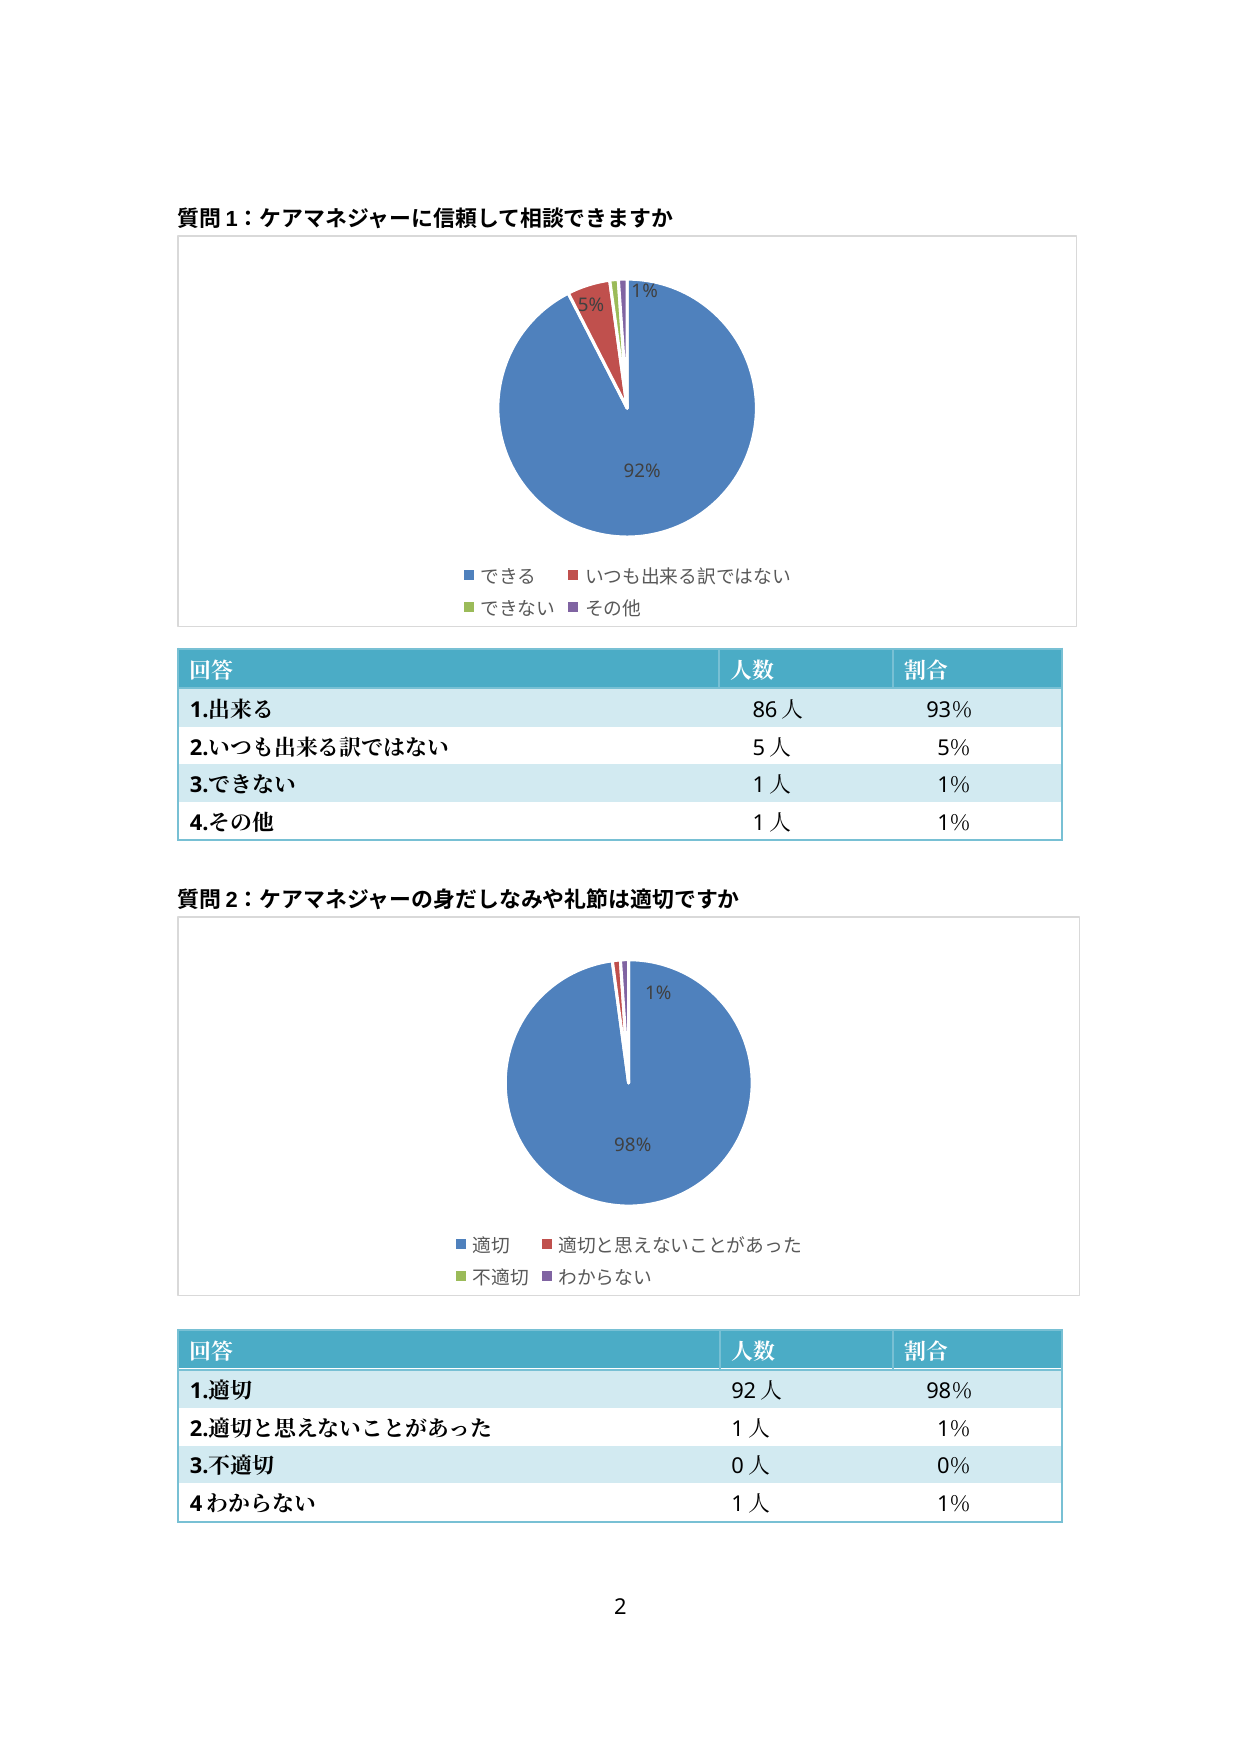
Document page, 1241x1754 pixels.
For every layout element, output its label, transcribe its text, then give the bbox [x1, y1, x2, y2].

table_header 回答 [179, 650, 718, 687]
table_cell 86人 [719, 689, 893, 727]
table_cell 1人 [719, 802, 893, 839]
table_cell 4.その他 [179, 802, 719, 839]
table_cell 1％ [893, 1408, 1061, 1446]
table_cell 98％ [893, 1371, 1061, 1408]
table_cell 1人 [720, 1408, 893, 1446]
table_cell 1人 [719, 764, 893, 802]
table_cell 1.適切 [179, 1371, 720, 1408]
subtitle 質問2：ケアマネジャーの身だしなみや礼節は適切ですか [177, 879, 1063, 916]
table_cell 0％ [893, 1446, 1061, 1483]
table_cell 4わからない [179, 1483, 720, 1521]
table_cell 93％ [893, 689, 1061, 727]
table_header 回答 [179, 1331, 719, 1368]
table_cell 2.いつも出来る訳ではない [179, 727, 719, 764]
subtitle 質問1：ケアマネジャーに信頼して相談できますか [177, 198, 1063, 235]
table_cell 1％ [893, 1483, 1061, 1521]
table_header 割合 [894, 650, 1061, 687]
table_cell 3.不適切 [179, 1446, 720, 1483]
table_header 割合 [894, 1331, 1061, 1368]
table_cell 0人 [720, 1446, 893, 1483]
table_cell 1.出来る [179, 689, 719, 727]
table_cell 5％ [893, 727, 1061, 764]
table_header 人数 [720, 650, 892, 687]
table_cell 5人 [719, 727, 893, 764]
table_cell 1％ [893, 802, 1061, 839]
table_cell 3.できない [179, 764, 719, 802]
table_header 人数 [721, 1331, 892, 1368]
table_cell 2.適切と思えないことがあった [179, 1408, 720, 1446]
table_cell 1％ [893, 764, 1061, 802]
table_cell 1人 [720, 1483, 893, 1521]
table_cell 92人 [720, 1371, 893, 1408]
